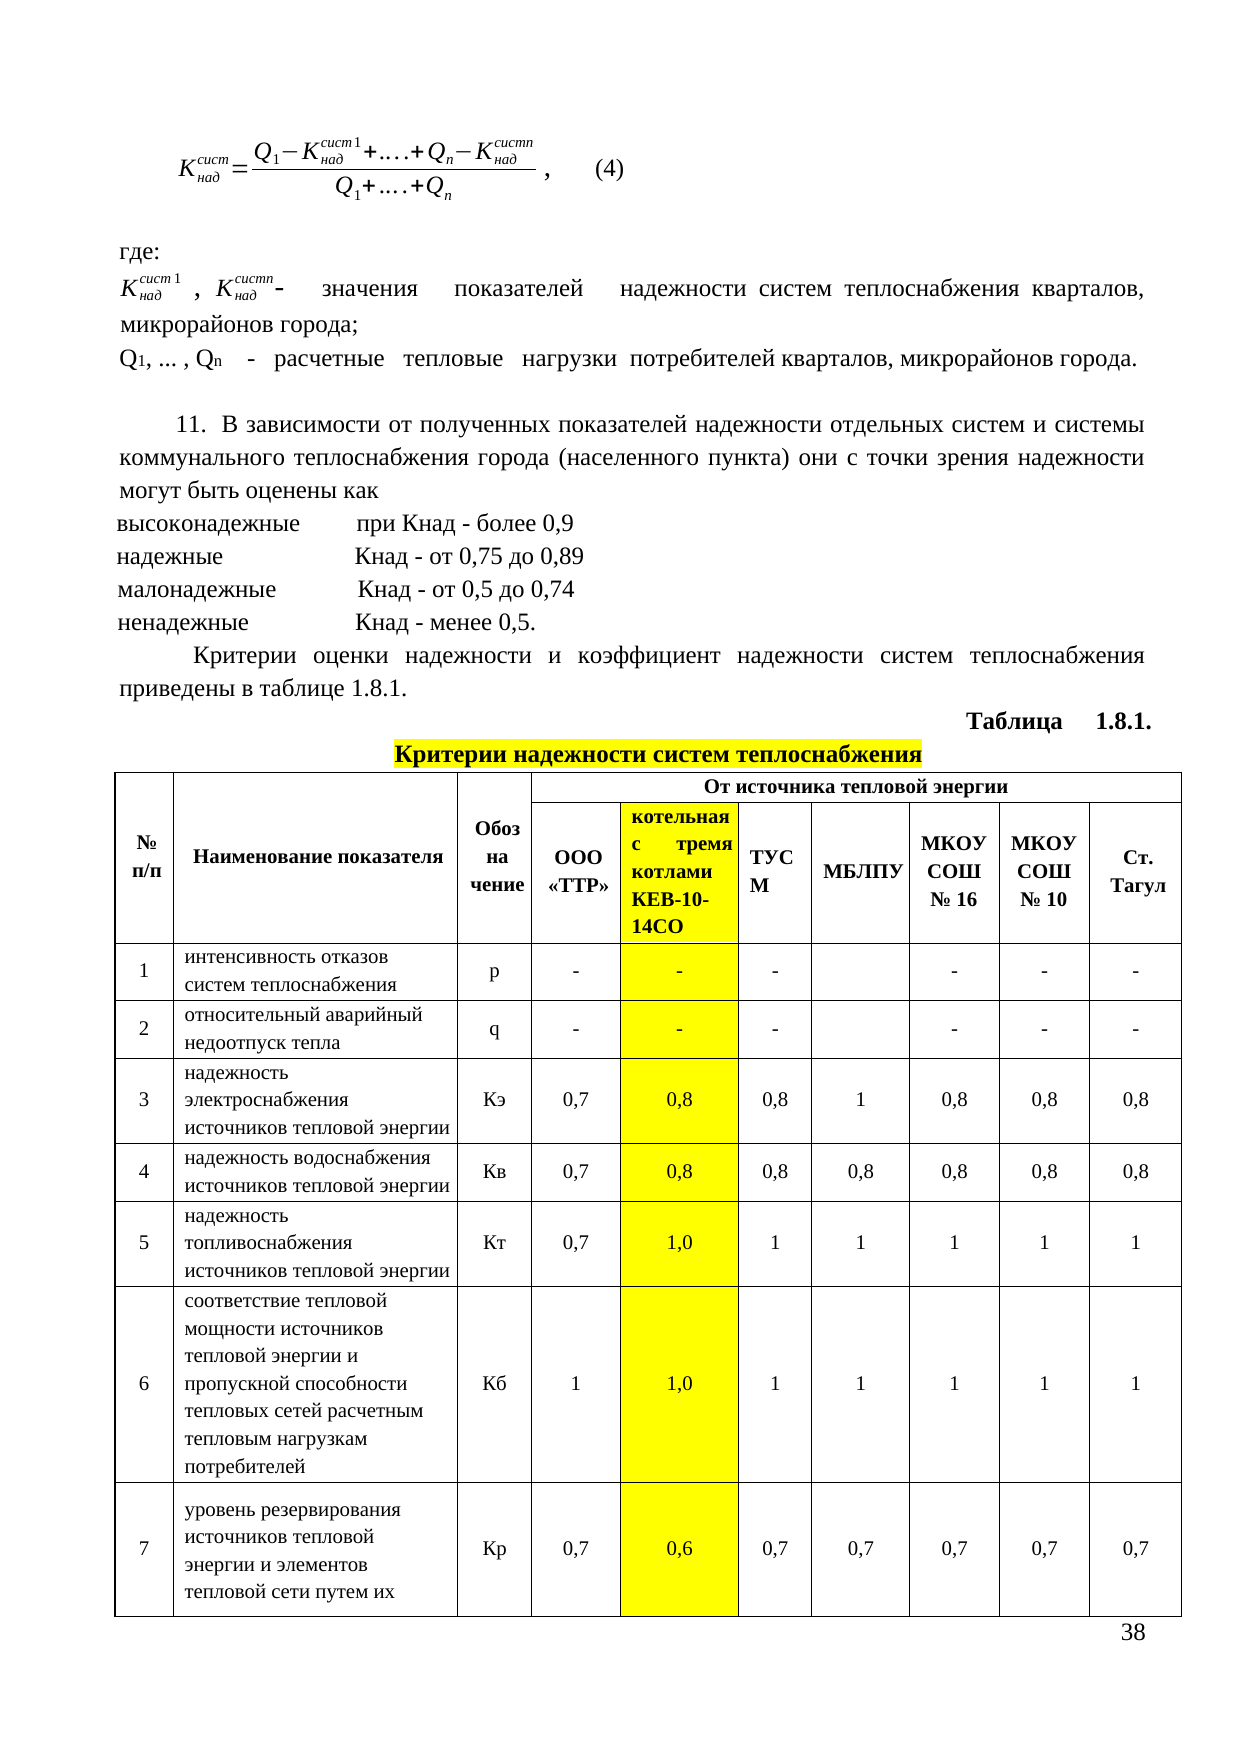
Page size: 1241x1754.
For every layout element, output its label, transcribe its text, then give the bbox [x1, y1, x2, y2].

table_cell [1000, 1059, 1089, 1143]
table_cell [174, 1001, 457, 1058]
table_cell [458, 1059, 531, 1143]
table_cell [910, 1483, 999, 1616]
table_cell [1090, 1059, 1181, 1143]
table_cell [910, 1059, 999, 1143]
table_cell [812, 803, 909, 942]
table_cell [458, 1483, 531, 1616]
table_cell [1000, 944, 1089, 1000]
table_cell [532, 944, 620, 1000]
text высоконадежные при Кнад - более 0,9 [116, 508, 734, 536]
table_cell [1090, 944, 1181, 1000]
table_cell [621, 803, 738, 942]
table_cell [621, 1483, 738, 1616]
text , (4) [120, 133, 1146, 203]
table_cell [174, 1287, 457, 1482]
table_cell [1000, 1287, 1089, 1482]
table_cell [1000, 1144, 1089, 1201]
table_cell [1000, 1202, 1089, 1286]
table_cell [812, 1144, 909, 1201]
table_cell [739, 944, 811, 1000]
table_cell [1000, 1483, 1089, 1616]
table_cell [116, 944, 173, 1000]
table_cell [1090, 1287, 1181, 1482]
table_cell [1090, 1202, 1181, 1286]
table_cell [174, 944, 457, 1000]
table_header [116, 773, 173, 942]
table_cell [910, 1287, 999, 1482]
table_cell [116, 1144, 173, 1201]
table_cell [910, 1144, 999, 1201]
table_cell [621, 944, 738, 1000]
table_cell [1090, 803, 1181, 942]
text Q1, ... , Qn - расчетные тепловые нагрузки потребителей кварталов, микрорайонов города. [119, 343, 1146, 371]
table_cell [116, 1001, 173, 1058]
text , - значения показателей надежности систем теплоснабжения кварталов, микрорайонов города; [119, 269, 1146, 338]
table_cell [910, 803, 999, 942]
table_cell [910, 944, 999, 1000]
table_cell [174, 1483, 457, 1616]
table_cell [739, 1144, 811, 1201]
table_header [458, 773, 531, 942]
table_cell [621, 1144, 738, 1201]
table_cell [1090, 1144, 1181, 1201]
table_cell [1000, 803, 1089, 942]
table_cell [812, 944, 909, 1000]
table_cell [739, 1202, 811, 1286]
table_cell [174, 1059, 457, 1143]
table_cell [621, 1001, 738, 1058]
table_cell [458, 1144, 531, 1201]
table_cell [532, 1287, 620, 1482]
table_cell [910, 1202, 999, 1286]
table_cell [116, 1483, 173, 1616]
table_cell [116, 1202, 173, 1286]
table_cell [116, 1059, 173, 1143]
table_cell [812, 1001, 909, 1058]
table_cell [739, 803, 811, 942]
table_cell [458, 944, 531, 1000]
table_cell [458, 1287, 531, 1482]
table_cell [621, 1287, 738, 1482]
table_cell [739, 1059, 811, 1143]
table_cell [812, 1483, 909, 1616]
text надежные Кнад - от 0,75 до 0,89 малонадежные Кнад - от 0,5 до 0,74 ненадежные Кнад - менее 0,5. [116, 541, 734, 636]
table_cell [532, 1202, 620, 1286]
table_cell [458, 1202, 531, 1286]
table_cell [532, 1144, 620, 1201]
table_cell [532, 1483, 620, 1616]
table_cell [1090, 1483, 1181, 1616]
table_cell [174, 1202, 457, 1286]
text Критерии оценки надежности и коэффициент надежности систем теплоснабжения приведены в таблице 1.8.1. [119, 640, 1146, 702]
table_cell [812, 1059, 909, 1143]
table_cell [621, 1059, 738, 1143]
text где: [119, 236, 1146, 264]
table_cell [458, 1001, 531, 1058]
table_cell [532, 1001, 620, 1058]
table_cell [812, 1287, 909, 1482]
text Таблица 1.8.1. Критерии надежности систем теплоснабжения [394, 706, 1152, 768]
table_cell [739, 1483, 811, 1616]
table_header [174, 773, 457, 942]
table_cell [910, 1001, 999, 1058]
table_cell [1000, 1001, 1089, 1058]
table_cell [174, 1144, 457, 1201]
list В зависимости от полученных показателей надежности отдельных систем и системы коммунального теплоснабжения города (населенного пункта) они с точки зрения надежности могут быть оценены как [119, 409, 1146, 503]
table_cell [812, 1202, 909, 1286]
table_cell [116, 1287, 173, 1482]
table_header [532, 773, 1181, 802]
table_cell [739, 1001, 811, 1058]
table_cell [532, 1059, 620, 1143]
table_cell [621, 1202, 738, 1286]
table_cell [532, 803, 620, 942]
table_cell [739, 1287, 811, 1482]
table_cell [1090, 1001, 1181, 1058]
